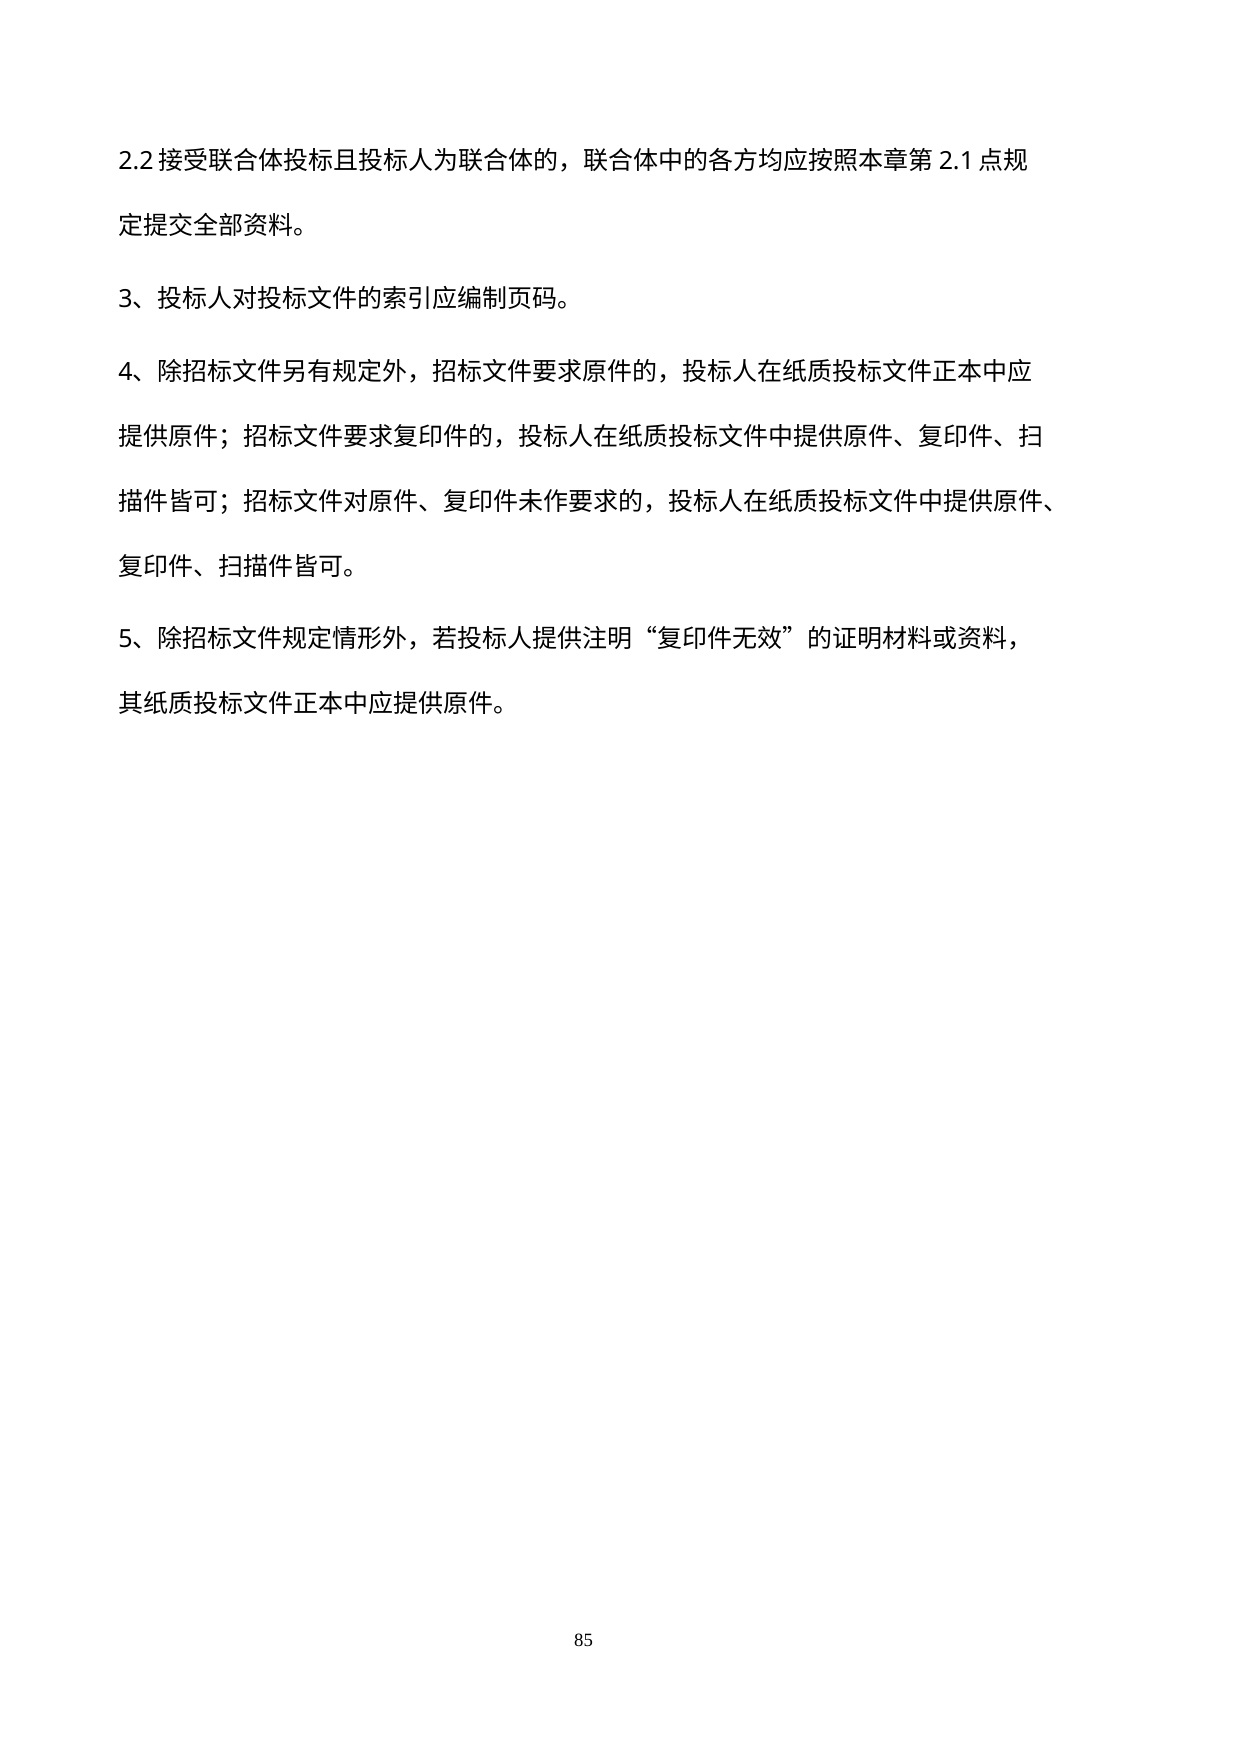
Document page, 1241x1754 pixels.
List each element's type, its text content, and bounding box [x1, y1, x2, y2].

text 5、除招标文件规定情形外，若投标人提供注明“复印件无效”的证明材料或资料，其纸质投标文件正本中应提供原件。 [118, 604, 1048, 734]
text 3、投标人对投标文件的索引应编制页码。 [118, 264, 1048, 329]
text 4、除招标文件另有规定外，招标文件要求原件的，投标人在纸质投标文件正本中应提供原件；招标文件要求复印件的，投标人在纸质投标文件中提供原件、复印件、扫描件皆可；招标文件对原件、复印件未作要求的，投标人在纸质投标文件中提供原件、复印件、扫描件皆可。 [118, 337, 1048, 597]
text 2.2接受联合体投标且投标人为联合体的，联合体中的各方均应按照本章第2.1点规定提交全部资料。 [118, 126, 1048, 256]
